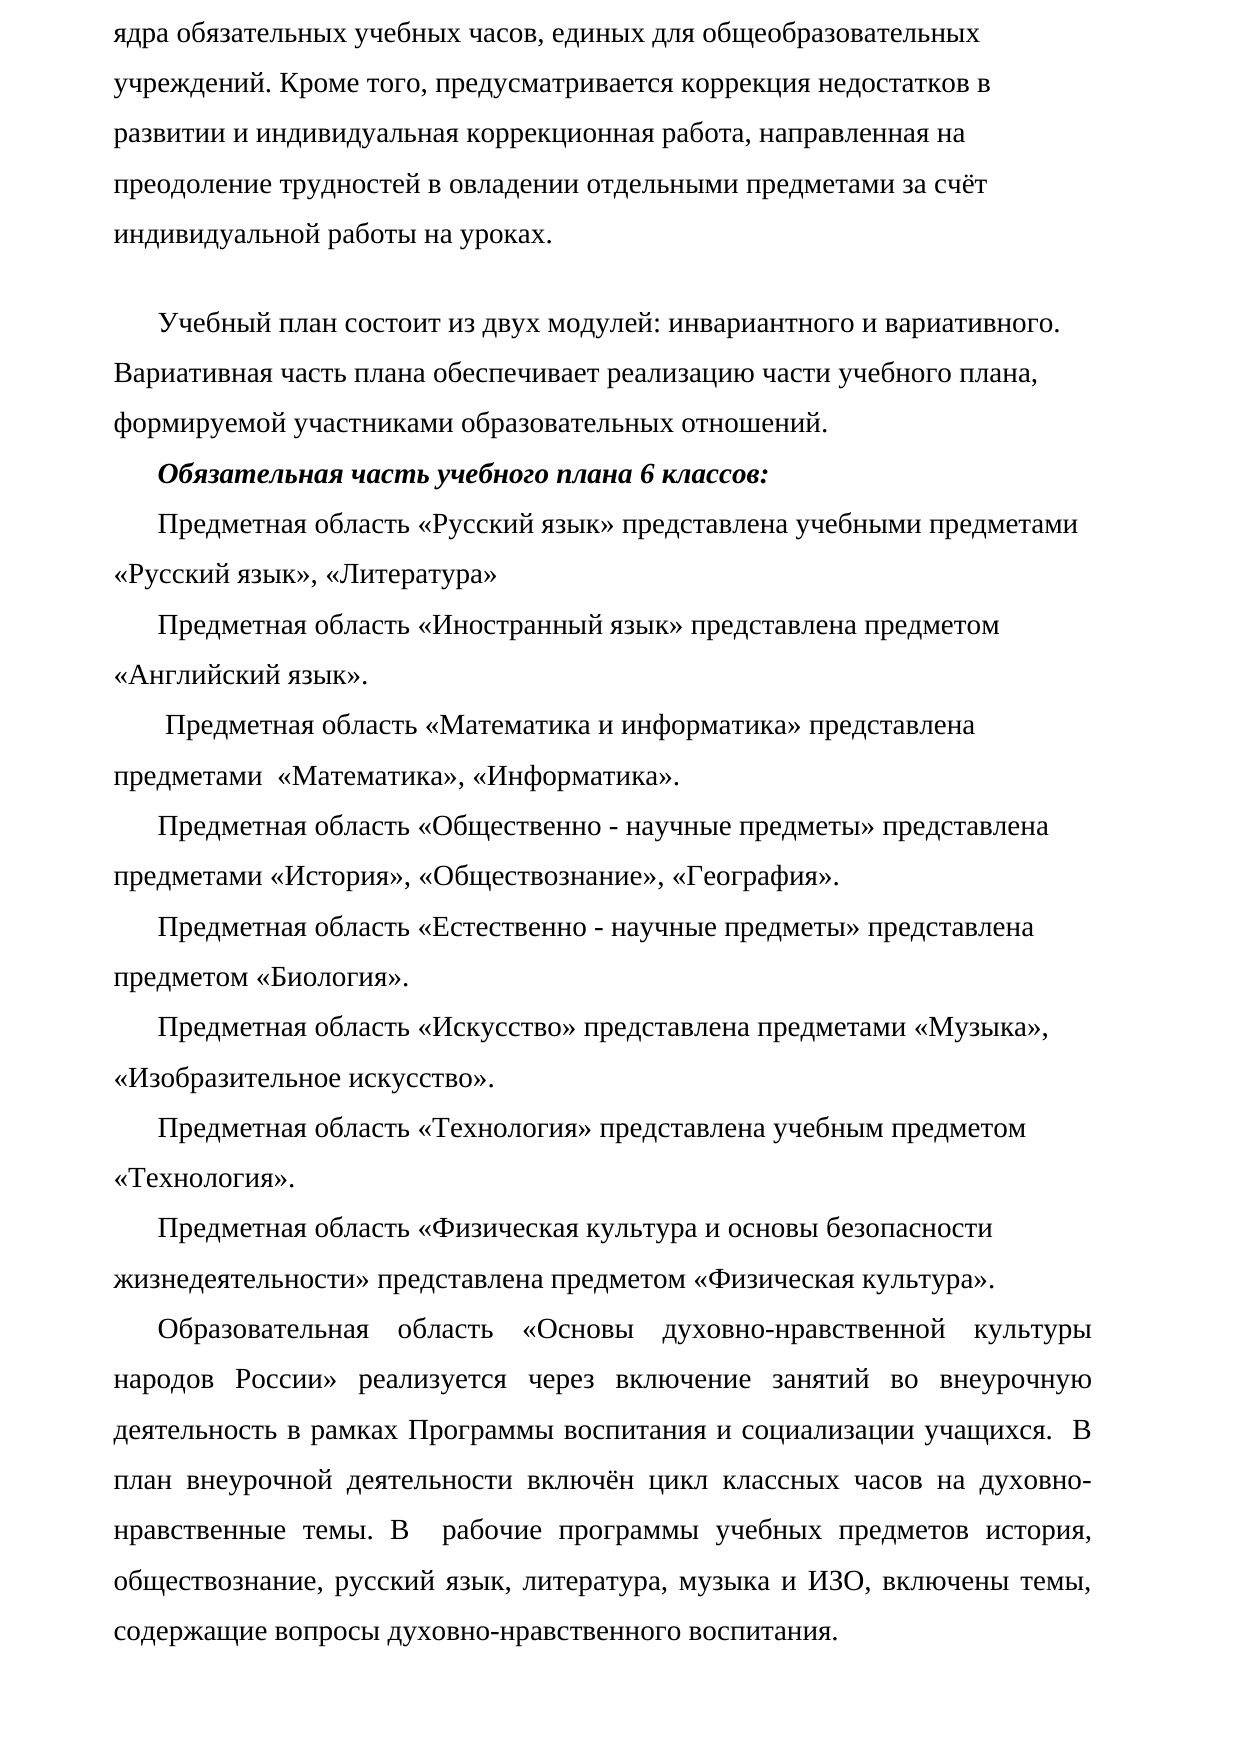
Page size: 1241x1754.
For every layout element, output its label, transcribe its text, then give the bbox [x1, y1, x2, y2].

text Предметная область «Иностранный язык» представлена предметом «Английский язык». [113, 607, 1091, 691]
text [113, 15, 1091, 249]
text Предметная область «Русский язык» представлена учебными предметами «Русский язык», «Литература» [113, 506, 1091, 590]
text Предметная область «Общественно - научные предметы» представлена предметами «История», «Обществознание», «География». [113, 808, 1091, 892]
text Предметная область «Технология» представлена учебным предметом «Технология». [113, 1110, 1091, 1194]
text Учебный план состоит из двух модулей: инвариантного и вариативного. Вариативная часть плана обеспечивает реализацию части учебного плана, формируемой участниками образовательных отношений. [113, 305, 1093, 439]
text Предметная область «Физическая культура и основы безопасности жизнедеятельности» представлена предметом «Физическая культура». [113, 1211, 1091, 1294]
text Образовательная область «Основы духовно-нравственной культуры народов России» реализуется через включение занятий во внеурочную деятельность в рамках Программы воспитания и социализации учащихся. В план внеурочной деятельности включён цикл классных часов на духовно-нравственные темы. В рабочие программы учебных предметов история, обществознание, русский язык, литература, музыка и ИЗО, включены темы, содержащие вопросы духовно-нравственного воспитания. [113, 1311, 1093, 1647]
text Предметная область «Естественно - научные предметы» представлена предметом «Биология». [113, 909, 1091, 993]
text Обязательная часть учебного плана 6 классов: [113, 456, 1093, 489]
text Предметная область «Математика и информатика» представлена предметами «Математика», «Информатика». [113, 707, 1091, 791]
text Предметная область «Искусство» представлена предметами «Музыка», «Изобразительное искусство». [113, 1009, 1091, 1093]
